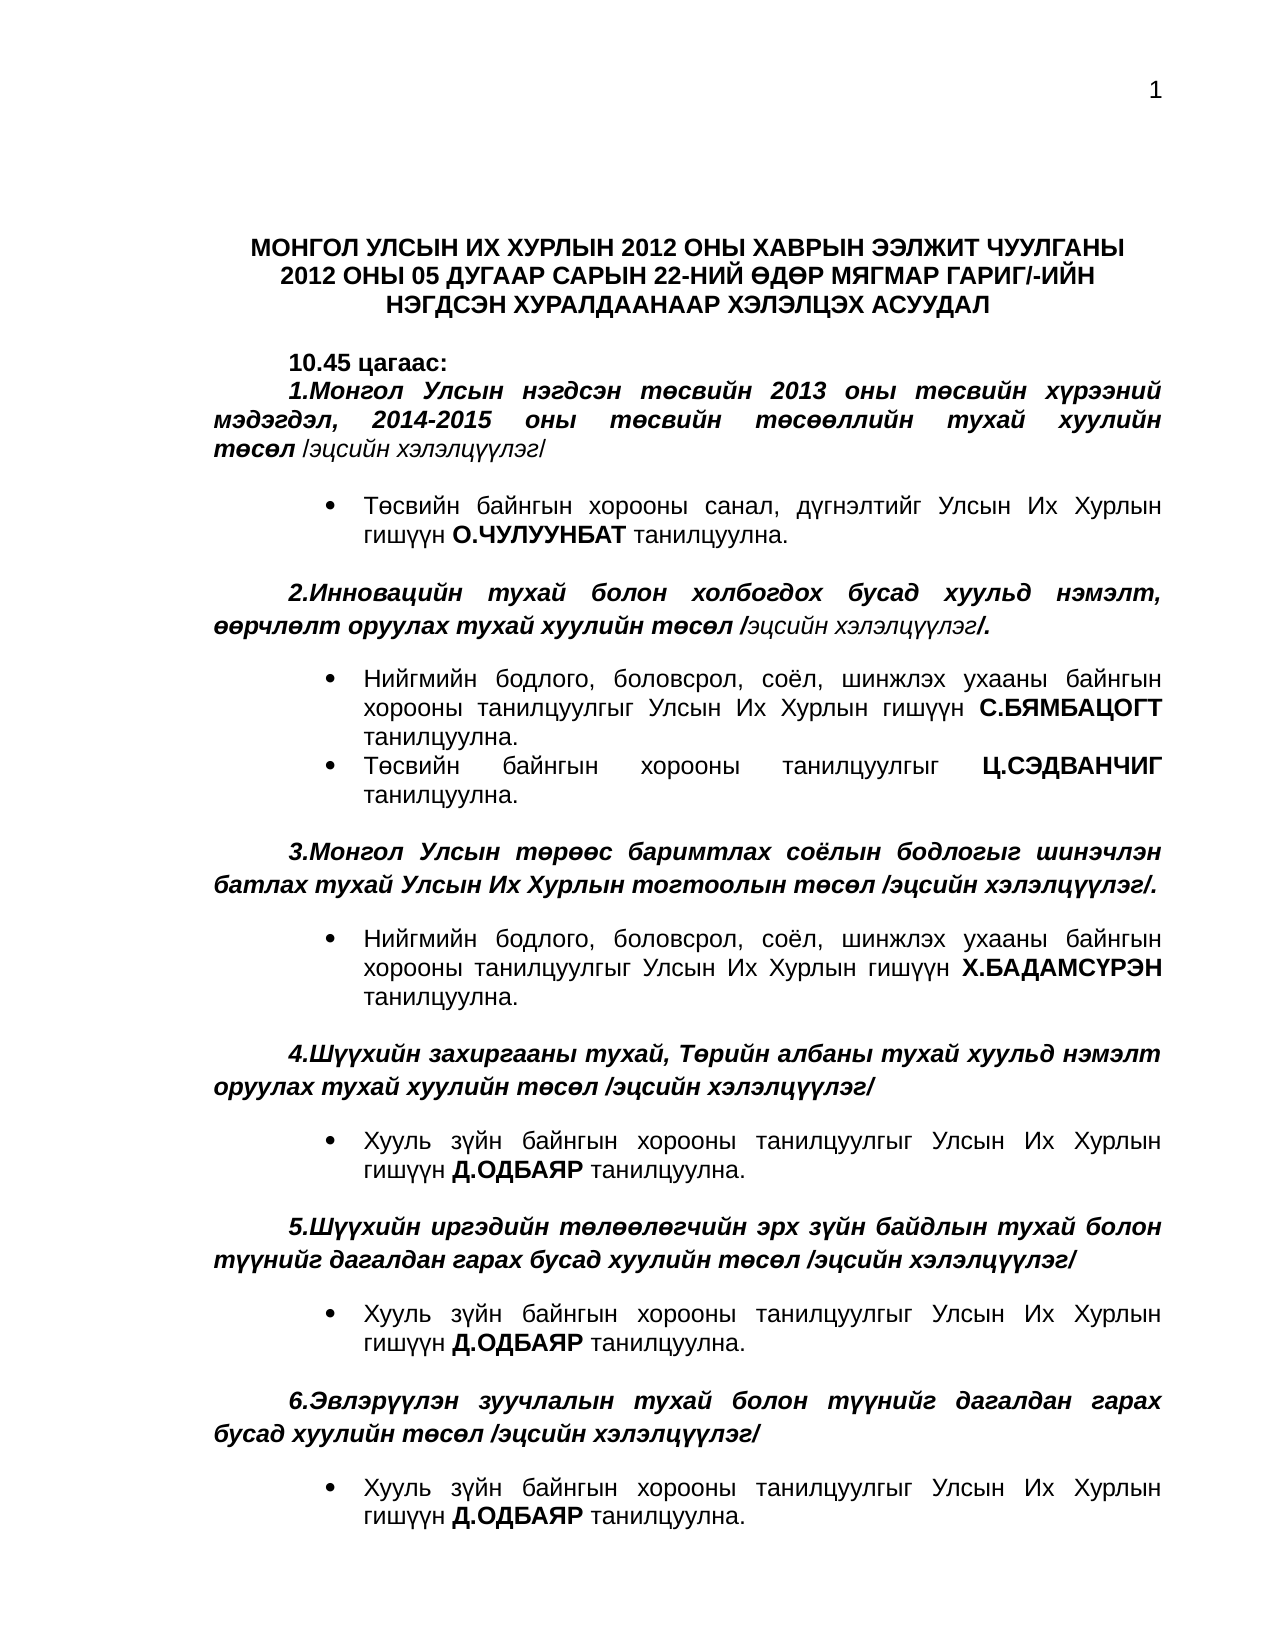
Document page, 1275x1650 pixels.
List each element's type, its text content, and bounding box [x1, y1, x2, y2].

text 5.Шүүхийн иргэдийн төлөөлөгчийн эрх зүйн байдлын тухай болон түүнийг дагалдан гарах бусад хуулийн төсөл /эцсийн хэлэлцүүлэг/ [213, 1212, 1162, 1274]
list Нийгмийн бодлого, боловсрол, соёл, шинжлэх ухааны байнгын хорооны танилцуулгыг Улсын Их Хурлын гишүүн Х.БАДАМСҮРЭН танилцуулна. [326, 924, 1162, 1010]
list Төсвийн байнгын хорооны танилцуулгыг Ц.СЭДВАНЧИГ танилцуулна. [326, 751, 1162, 808]
text 4.Шүүхийн захиргааны тухай, Төрийн албаны тухай хуульд нэмэлт оруулах тухай хуулийн төсөл /эцсийн хэлэлцүүлэг/ [213, 1039, 1162, 1101]
text МОНГОЛ УЛСЫН ИХ ХУРЛЫН 2012 ОНЫ ХАВРЫН ЭЭЛЖИТ ЧУУЛГАНЫ [213, 232, 1162, 261]
text 6.Эвлэрүүлэн зуучлалын тухай болон түүнийг дагалдан гарах бусад хуулийн төсөл /эцсийн хэлэлцүүлэг/ [213, 1386, 1162, 1447]
text 10.45 цагаас: [213, 347, 1162, 376]
list Нийгмийн бодлого, боловсрол, соёл, шинжлэх ухааны байнгын хорооны танилцуулгыг Улсын Их Хурлын гишүүн С.БЯМБАЦОГТ танилцуулна. [326, 664, 1162, 751]
text 2.Инновацийн тухай болон холбогдох бусад хуульд нэмэлт, өөрчлөлт оруулах тухай хуулийн төсөл /эцсийн хэлэлцүүлэг/. [213, 578, 1162, 639]
text 2012 ОНЫ 05 ДУГААР САРЫН 22-НИЙ ӨДӨР МЯГМАР ГАРИГ/-ИЙН [213, 261, 1162, 290]
list Хууль зүйн байнгын хорооны танилцуулгыг Улсын Их Хурлын гишүүн Д.ОДБАЯР танилцуулна. [326, 1299, 1162, 1357]
text 1.Монгол Улсын нэгдсэн төсвийн 2013 оны төсвийн хүрээний мэдэгдэл, 2014-2015 оны төсвийн төсөөллийн тухай хуулийн төсөл /эцсийн хэлэлцүүлэг/ [213, 376, 1162, 462]
text 3.Монгол Улсын төрөөс баримтлах соёлын бодлогыг шинэчлэн батлах тухай Улсын Их Хурлын тогтоолын төсөл /эцсийн хэлэлцүүлэг/. [213, 837, 1162, 899]
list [326, 1472, 1162, 1530]
text НЭГДСЭН ХУРАЛДААНААР ХЭЛЭЛЦЭХ АСУУДАЛ [213, 290, 1162, 319]
list Хууль зүйн байнгын хорооны танилцуулгыг Улсын Их Хурлын гишүүн Д.ОДБАЯР танилцуулна. [326, 1126, 1162, 1184]
list Төсвийн байнгын хорооны санал, дүгнэлтийг Улсын Их Хурлын гишүүн О.ЧУЛУУНБАТ танилцуулна. [326, 491, 1162, 549]
